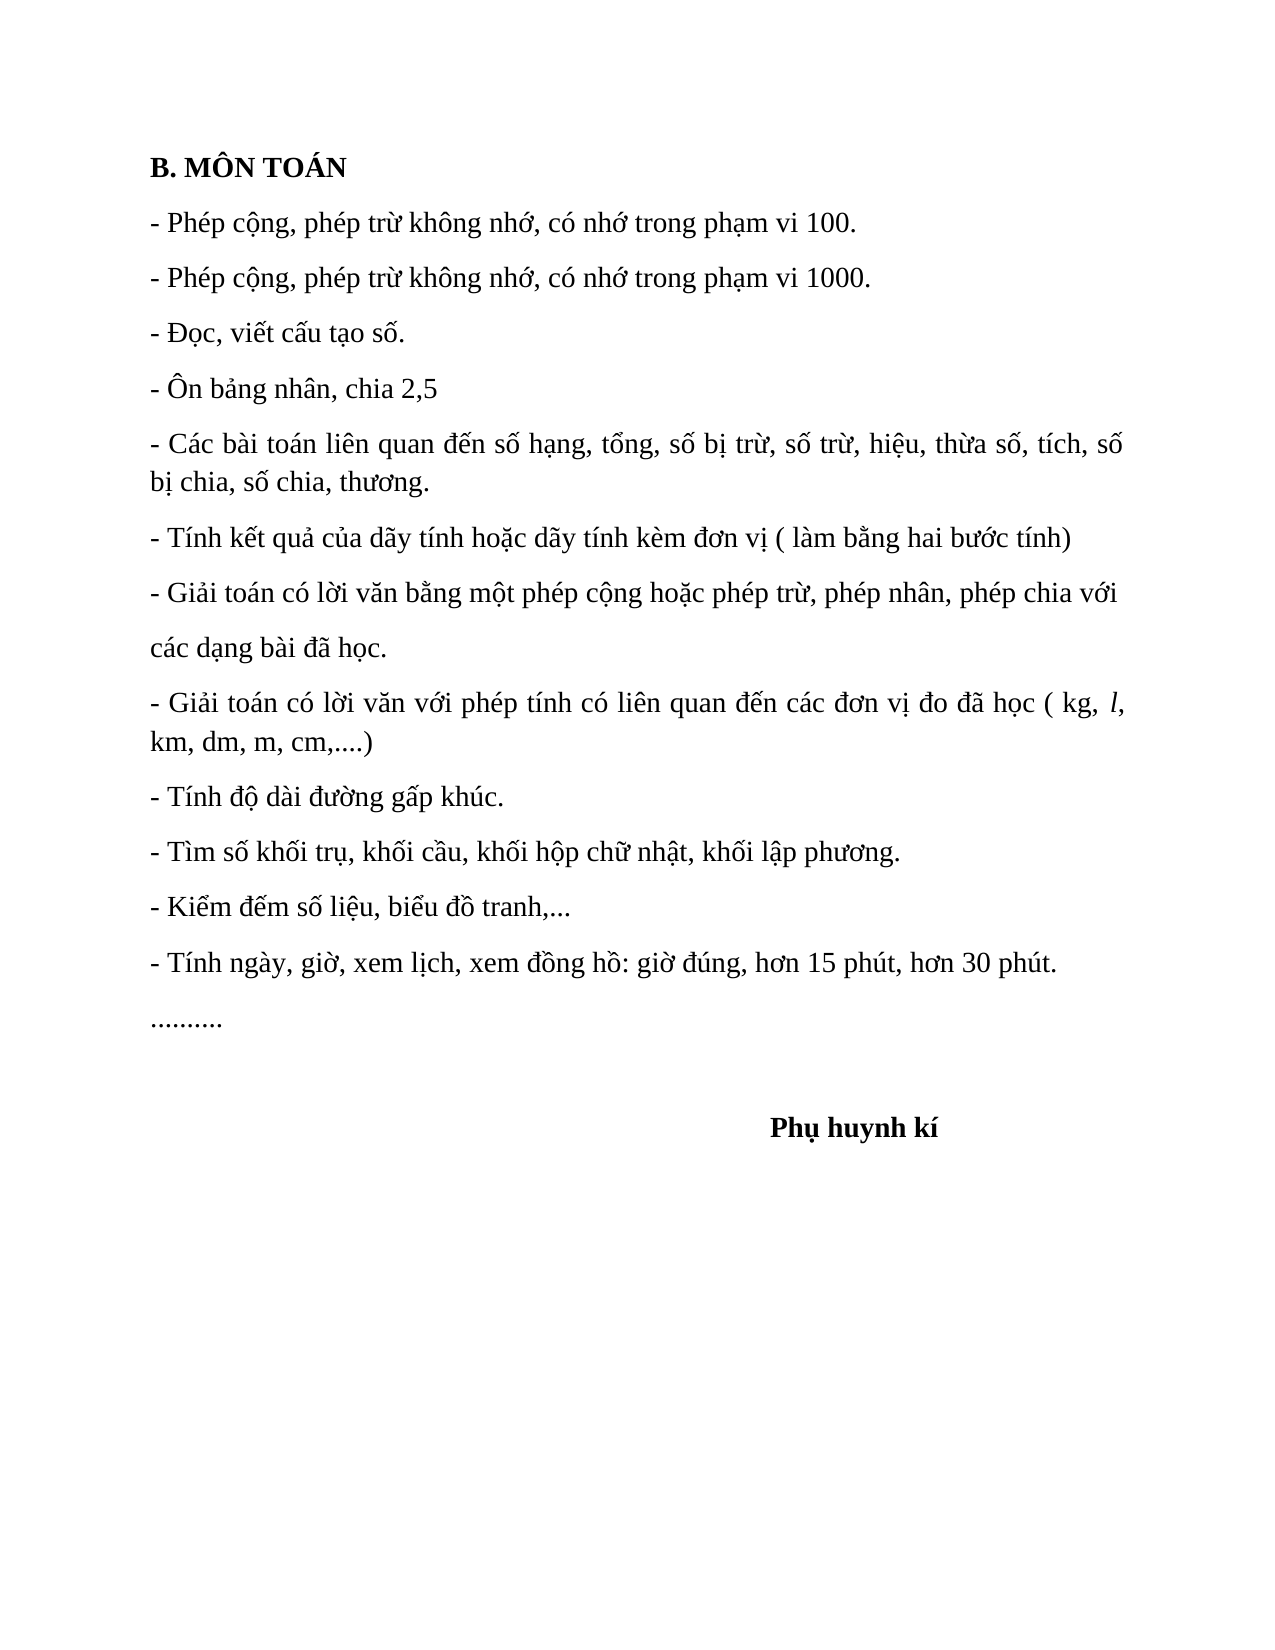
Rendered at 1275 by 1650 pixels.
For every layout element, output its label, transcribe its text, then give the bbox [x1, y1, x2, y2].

text - Tính ngày, giờ, xem lịch, xem đồng hồ: giờ đúng, hơn 15 phút, hơn 30 phút. [150, 945, 1125, 978]
text - Tính độ dài đường gấp khúc. [150, 779, 1125, 813]
text - Kiểm đếm số liệu, biểu đồ tranh,... [150, 889, 1125, 923]
text - Ôn bảng nhân, chia 2,5 [150, 371, 1125, 404]
text - Phép cộng, phép trừ không nhớ, có nhớ trong phạm vi 1000. [150, 260, 1125, 294]
text - Giải toán có lời văn với phép tính có liên quan đến các đơn vị đo đã học ( kg, l, km, dm, m, cm,....) [150, 685, 1125, 757]
text Phụ huynh kí [150, 1110, 1125, 1144]
text - Phép cộng, phép trừ không nhớ, có nhớ trong phạm vi 100. [150, 205, 1125, 239]
text .......... [150, 1000, 1125, 1033]
text các dạng bài đã học. [150, 630, 1125, 664]
text - Tính kết quả của dãy tính hoặc dãy tính kèm đơn vị ( làm bằng hai bước tính) [150, 520, 1125, 553]
text - Các bài toán liên quan đến số hạng, tổng, số bị trừ, số trừ, hiệu, thừa số, tích, số bị chia, số chia, thương. [150, 426, 1125, 498]
text B. MÔN TOÁN [150, 150, 1125, 183]
text - Đọc, viết cấu tạo số. [150, 316, 1125, 349]
text - Tìm số khối trụ, khối cầu, khối hộp chữ nhật, khối lập phương. [150, 834, 1125, 868]
text - Giải toán có lời văn bằng một phép cộng hoặc phép trừ, phép nhân, phép chia với [150, 575, 1125, 608]
